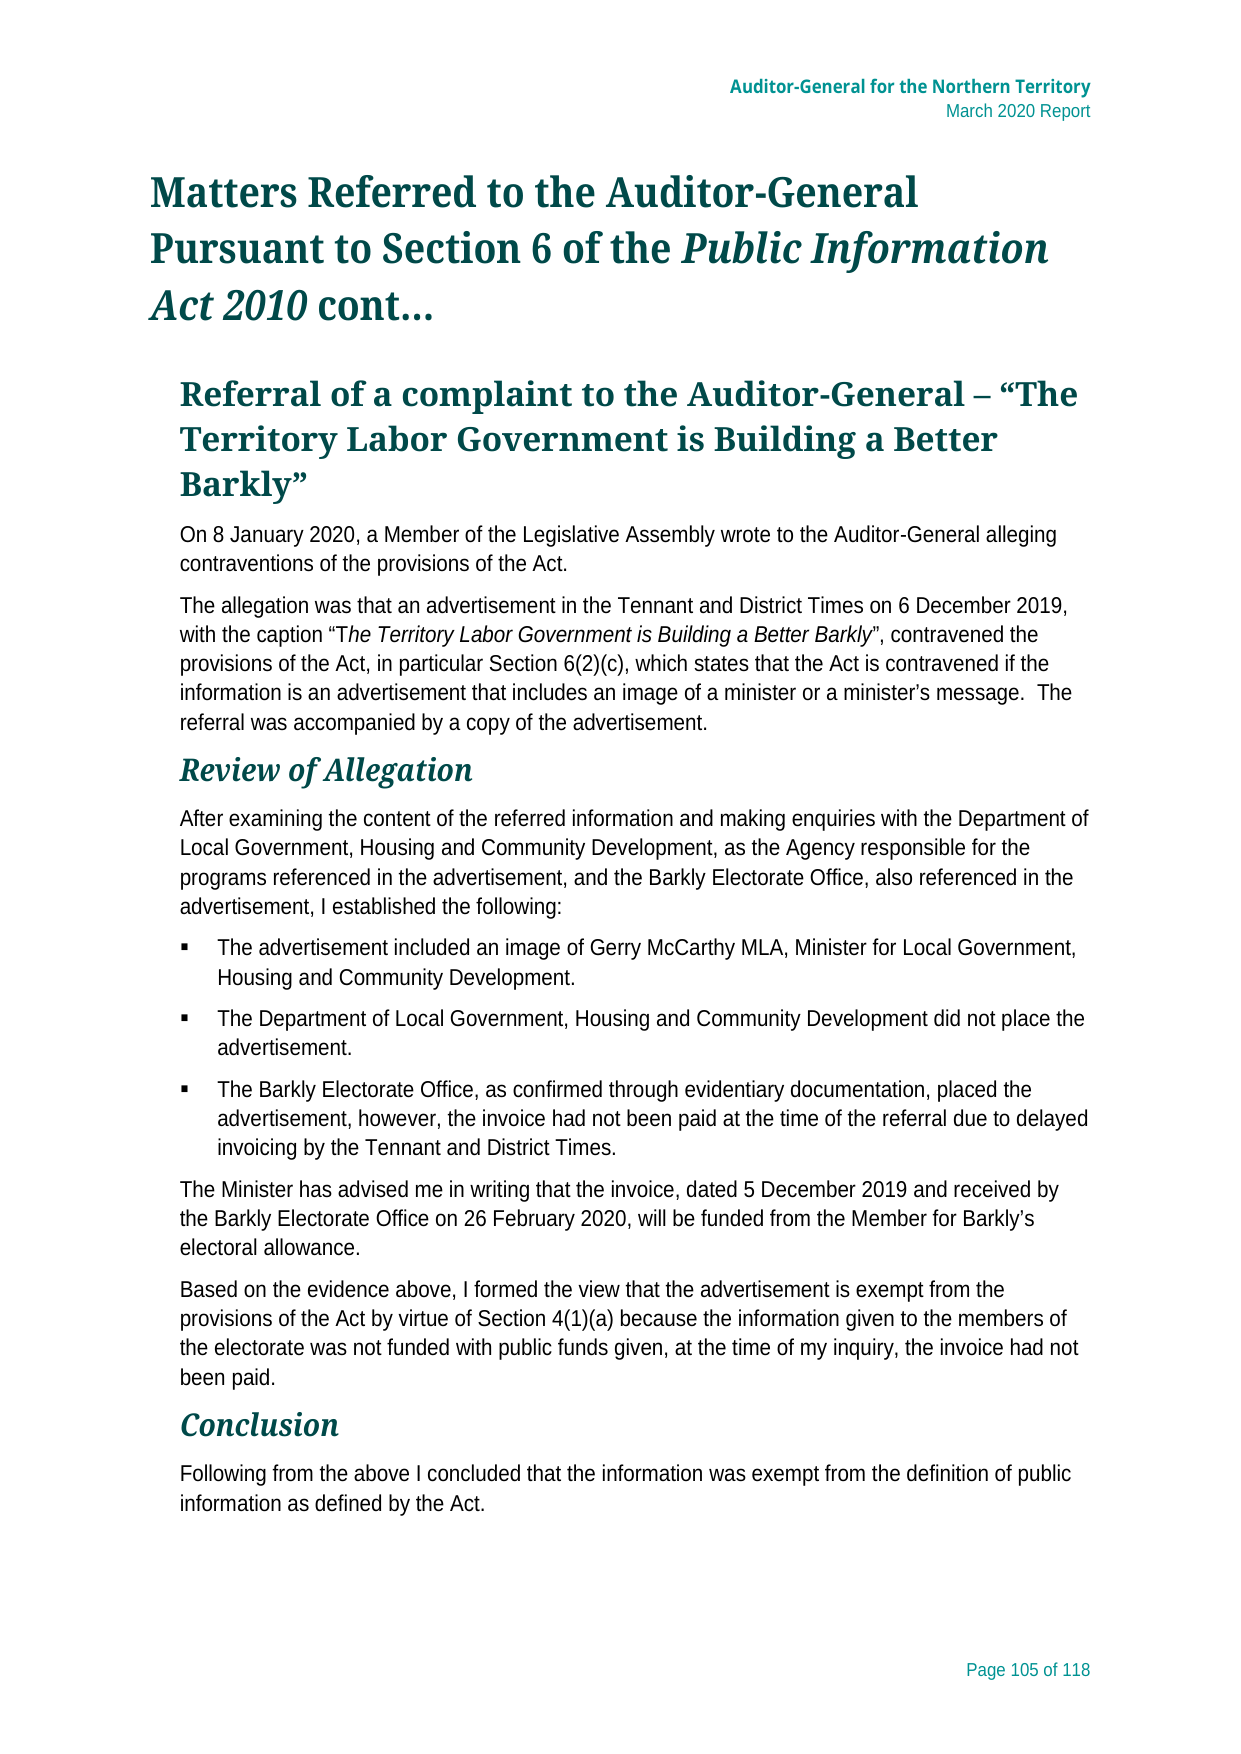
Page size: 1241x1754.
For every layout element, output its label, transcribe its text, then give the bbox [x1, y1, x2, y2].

list The Department of Local Government, Housing and Community Development did not place the advertisement. [179, 1003, 1090, 1062]
subtitle Matters Referred to the Auditor-General Pursuant to Section 6 of the Public Information Act 2010 cont… [150, 162, 1090, 333]
text On 8 January 2020, a Member of the Legislative Assembly wrote to the Auditor-General alleging contraventions of the provisions of the Act. [179, 519, 1090, 577]
text Following from the above I concluded that the information was exempt from the definition of public information as defined by the Act. [179, 1458, 1090, 1517]
subtitle Conclusion [179, 1403, 1090, 1446]
text Based on the evidence above, I formed the view that the advertisement is exempt from the provisions of the Act by virtue of Section 4(1)(a) because the information given to the members of the electorate was not funded with public funds given, at the time of my inquiry, the invoice had not been paid. [179, 1274, 1090, 1391]
subtitle Referral of a complaint to the Auditor-General – “The Territory Labor Government is Building a Better Barkly” [179, 370, 1090, 507]
text After examining the content of the referred information and making enquiries with the Department of Local Government, Housing and Community Development, as the Agency responsible for the programs referenced in the advertisement, and the Barkly Electorate Office, also referenced in the advertisement, I established the following: [179, 803, 1090, 920]
subtitle Review of Allegation [179, 748, 1090, 791]
text The Minister has advised me in writing that the invoice, dated 5 December 2019 and received by the Barkly Electorate Office on 26 February 2020, will be funded from the Member for Barkly’s electoral allowance. [179, 1174, 1090, 1262]
list The Barkly Electorate Office, as confirmed through evidentiary documentation, placed the advertisement, however, the invoice had not been paid at the time of the referral due to delayed invoicing by the Tennant and District Times. [179, 1074, 1090, 1162]
list The advertisement included an image of Gerry McCarthy MLA, Minister for Local Government, Housing and Community Development. [179, 932, 1090, 991]
text The allegation was that an advertisement in the Tennant and District Times on 6 December 2019, with the caption “The Territory Labor Government is Building a Better Barkly”, contravened the provisions of the Act, in particular Section 6(2)(c), which states that the Act is contravened if the information is an advertisement that includes an image of a minister or a minister’s message. The referral was accompanied by a copy of the advertisement. [179, 590, 1090, 736]
